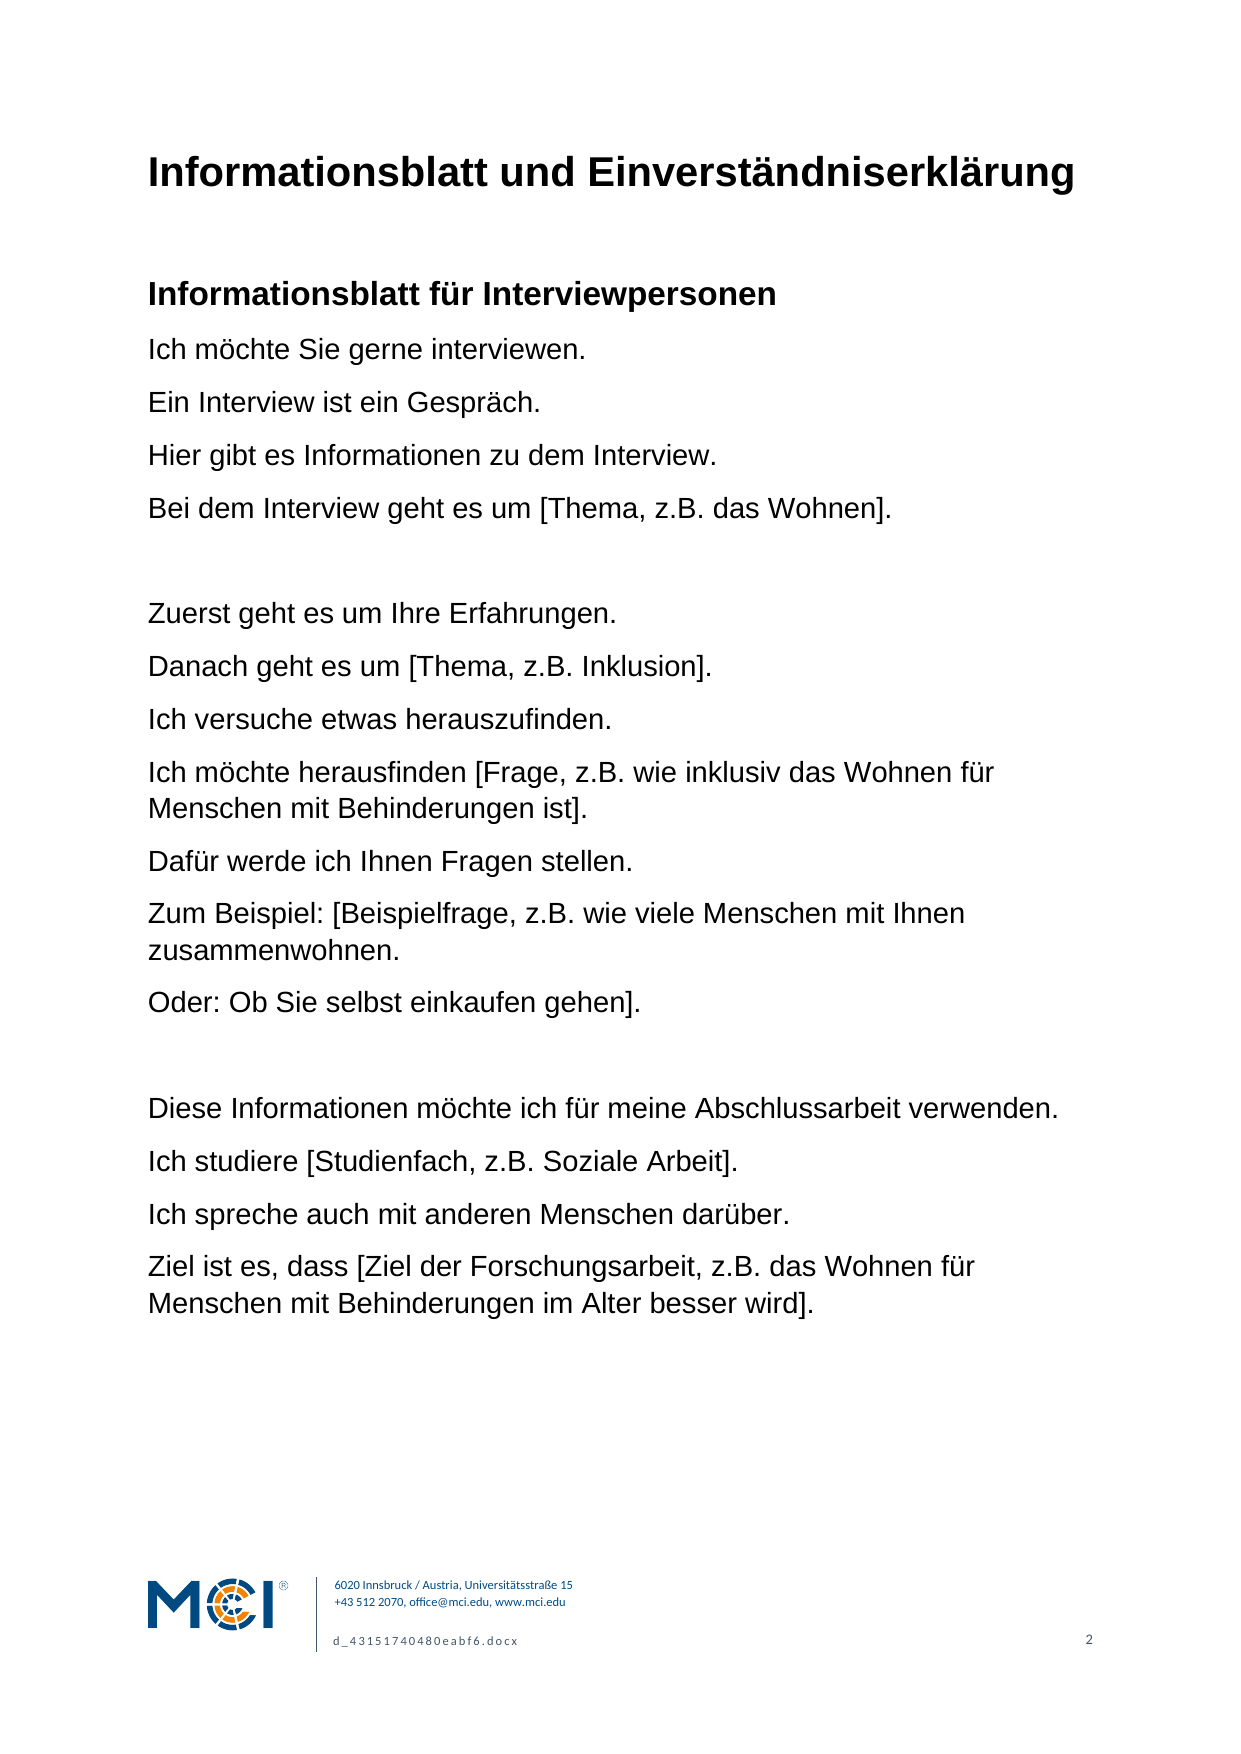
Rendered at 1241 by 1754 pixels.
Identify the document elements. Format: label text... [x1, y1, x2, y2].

text Informationsblatt und Einverständniserklärung [148, 148, 1093, 196]
text Hier gibt es Informationen zu dem Interview. [148, 438, 1093, 471]
text Danach geht es um [Thema, z.B. Inklusion]. [148, 649, 1093, 683]
text Ich studiere [Studienfach, z.B. Soziale Arbeit]. [148, 1144, 1093, 1177]
text Oder: Ob Sie selbst einkaufen gehen]. [148, 985, 1093, 1019]
text Zum Beispiel: [Beispielfrage, z.B. wie viele Menschen mit Ihnen zusammenwohnen. [148, 896, 1093, 966]
text Ich spreche auch mit anderen Menschen darüber. [148, 1197, 1093, 1230]
picture [147, 1577, 289, 1631]
text Ziel ist es, dass [Ziel der Forschungsarbeit, z.B. das Wohnen für Menschen mit Behinderungen im Alter besser wird]. [148, 1249, 1093, 1319]
text Diese Informationen möchte ich für meine Abschlussarbeit verwenden. [148, 1091, 1093, 1124]
text Ich möchte herausfinden [Frage, z.B. wie inklusiv das Wohnen für Menschen mit Behinderungen ist]. [148, 755, 1093, 824]
text Bei dem Interview geht es um [Thema, z.B. das Wohnen]. [148, 491, 1093, 524]
text Ich möchte Sie gerne interviewen. [148, 332, 1093, 366]
text Zuerst geht es um Ihre Erfahrungen. [148, 596, 1093, 630]
text Dafür werde ich Ihnen Fragen stellen. [148, 844, 1093, 877]
text Ein Interview ist ein Gespräch. [148, 385, 1093, 418]
text Informationsblatt für Interviewpersonen [148, 274, 1093, 312]
text Ich versuche etwas herauszufinden. [148, 702, 1093, 735]
